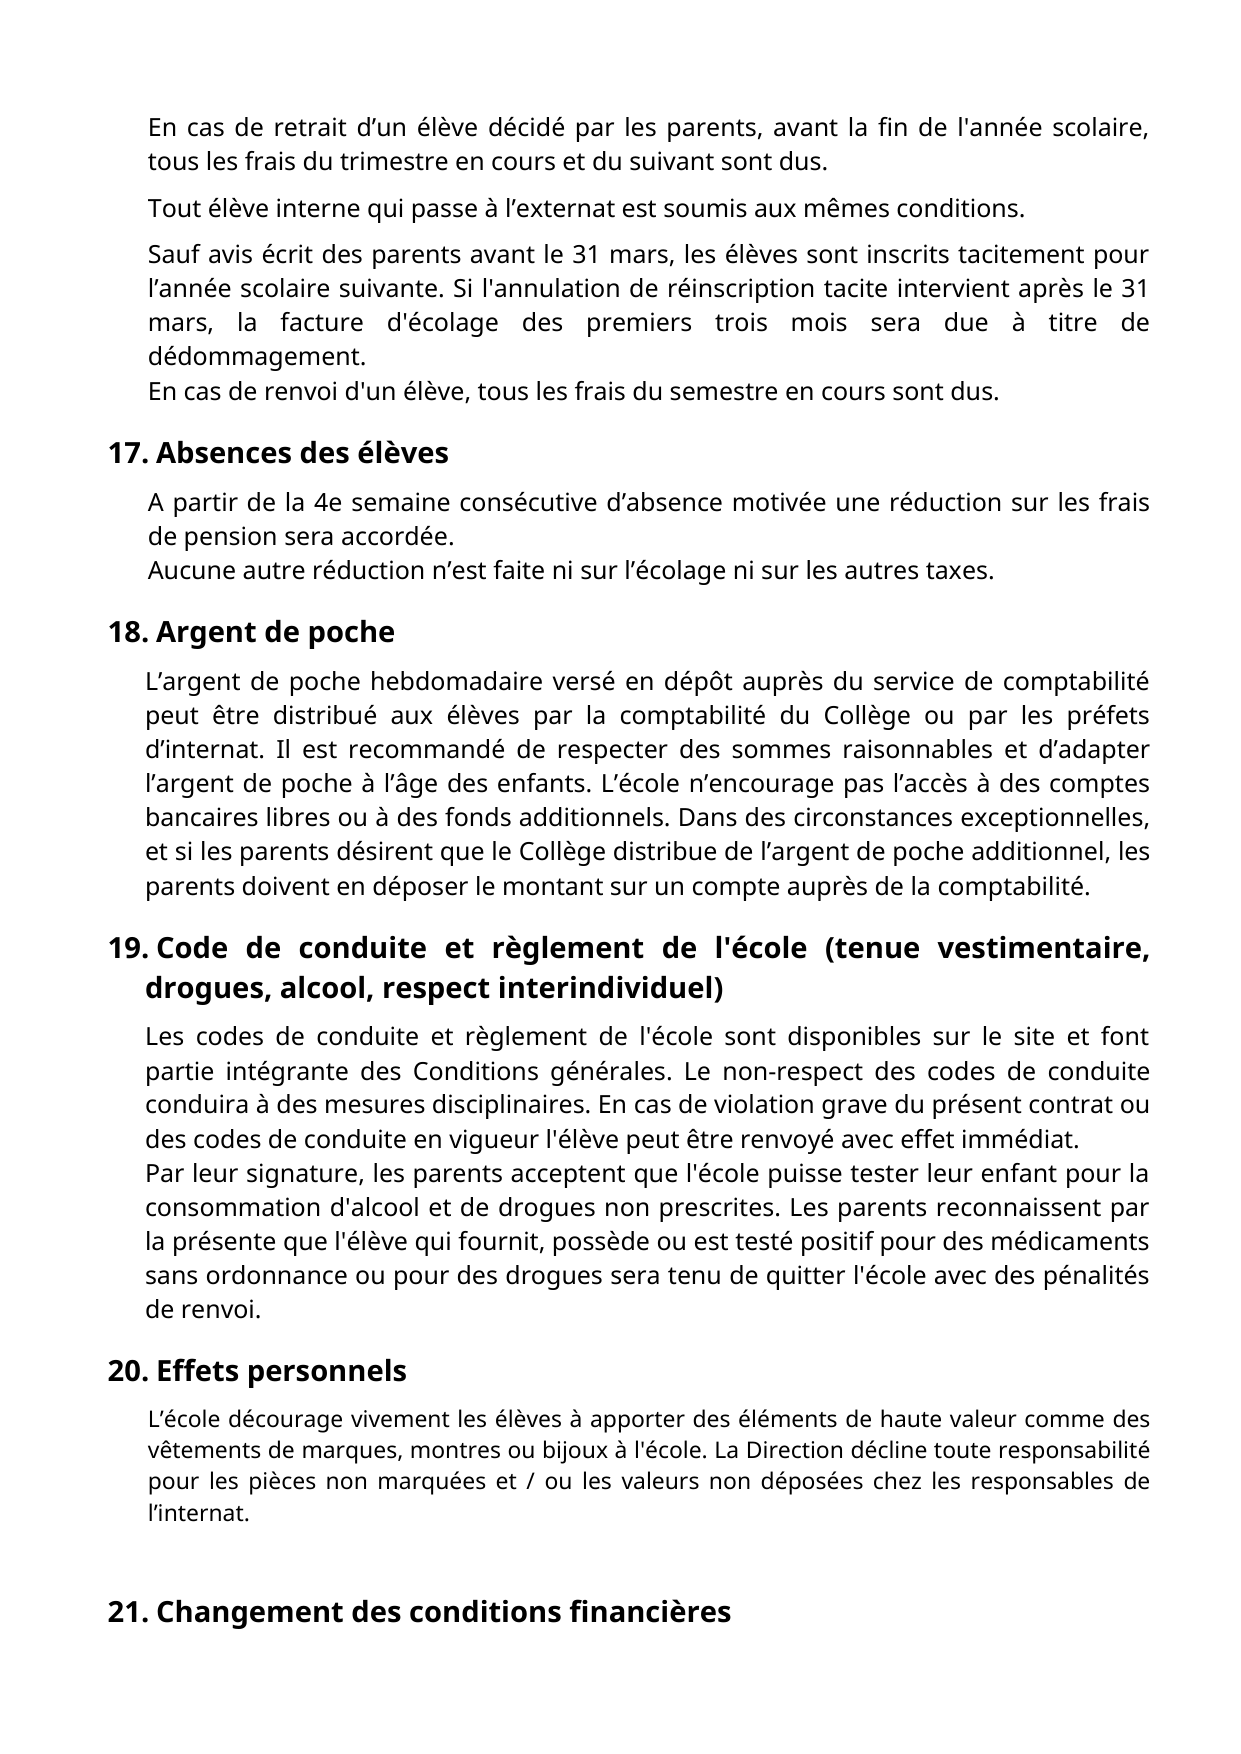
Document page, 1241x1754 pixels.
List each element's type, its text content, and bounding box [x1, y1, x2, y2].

text L’école décourage vivement les élèves à apporter des éléments de haute valeur comme des vêtements de marques, montres ou bijoux à l'école. La Direction décline toute responsabilité pour les pièces non marquées et / ou les valeurs non déposées chez les responsables de l’internat. [148, 1403, 1152, 1528]
text Tout élève interne qui passe à l’externat est soumis aux mêmes conditions. [148, 190, 1152, 224]
text Les codes de conduite et règlement de l'école sont disponibles sur le site et font partie intégrante des Conditions générales. Le non-respect des codes de conduite conduira à des mesures disciplinaires. En cas de violation grave du présent contrat ou des codes de conduite en vigueur l'élève peut être renvoyé avec effet immédiat. [145, 1019, 1152, 1155]
list Absences des élèves [107, 432, 1152, 472]
text A partir de la 4e semaine consécutive d’absence motivée une réduction sur les frais de pension sera accordée. [148, 484, 1152, 552]
list Effets personnels [107, 1351, 1152, 1390]
text Par leur signature, les parents acceptent que l'école puisse tester leur enfant pour la consommation d'alcool et de drogues non prescrites. Les parents reconnaissent par la présente que l'élève qui fournit, possède ou est testé positif pour des médicaments sans ordonnance ou pour des drogues sera tenu de quitter l'école avec des pénalités de renvoi. [145, 1155, 1152, 1326]
list Code de conduite et règlement de l'école (tenue vestimentaire, drogues, alcool, respect interindividuel) [107, 927, 1152, 1007]
text En cas de retrait d’un élève décidé par les parents, avant la fin de l'année scolaire, tous les frais du trimestre en cours et du suivant sont dus. [148, 110, 1152, 178]
text En cas de renvoi d'un élève, tous les frais du semestre en cours sont dus. [148, 373, 1152, 407]
text L’argent de poche hebdomadaire versé en dépôt auprès du service de comptabilité peut être distribué aux élèves par la comptabilité du Collège ou par les préfets d’internat. Il est recommandé de respecter des sommes raisonnables et d’adapter l’argent de poche à l’âge des enfants. L’école n’encourage pas l’accès à des comptes bancaires libres ou à des fonds additionnels. Dans des circonstances exceptionnelles, et si les parents désirent que le Collège distribue de l’argent de poche additionnel, les parents doivent en déposer le montant sur un compte auprès de la comptabilité. [145, 664, 1152, 902]
list Argent de poche [107, 612, 1152, 651]
text Sauf avis écrit des parents avant le 31 mars, les élèves sont inscrits tacitement pour l’année scolaire suivante. Si l'annulation de réinscription tacite intervient après le 31 mars, la facture d'écolage des premiers trois mois sera due à titre de dédommagement. [148, 237, 1152, 373]
list Changement des conditions financières [107, 1592, 1152, 1631]
text Aucune autre réduction n’est faite ni sur l’écolage ni sur les autres taxes. [148, 552, 1152, 587]
